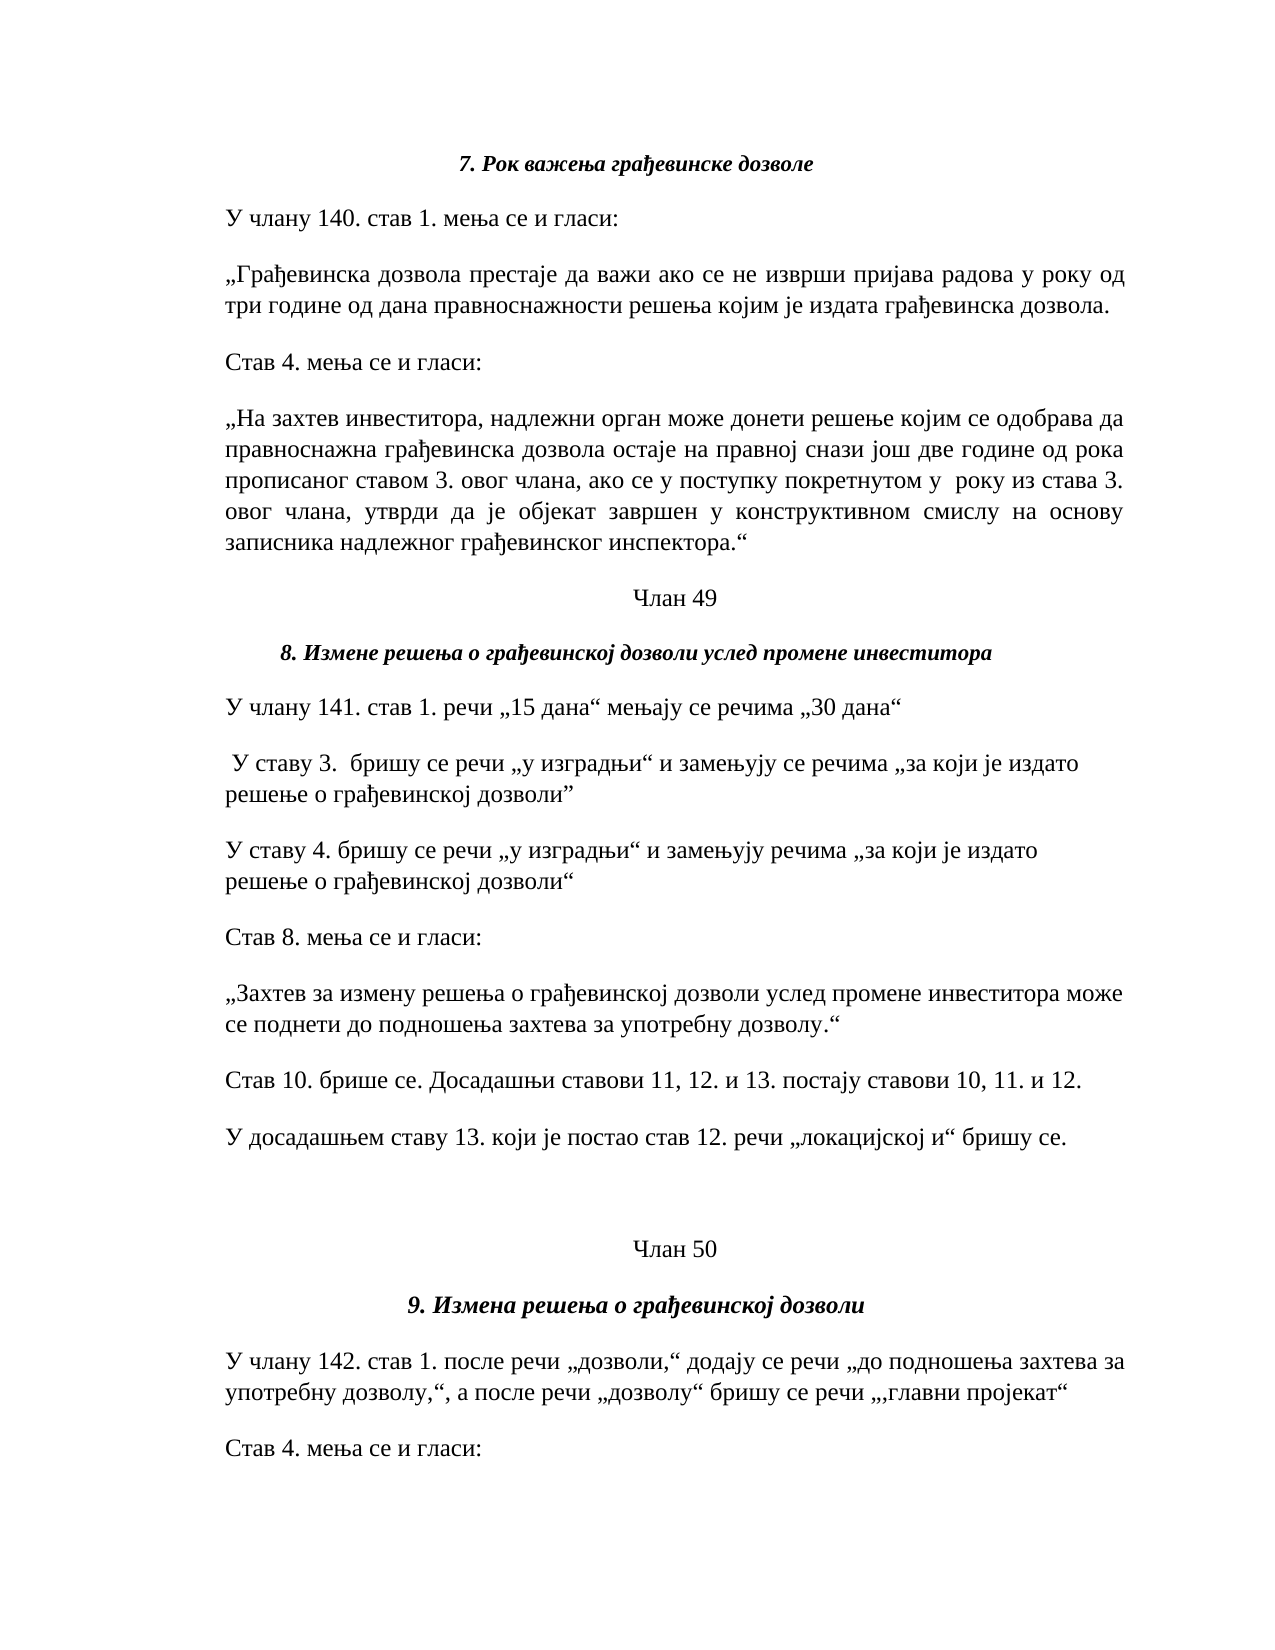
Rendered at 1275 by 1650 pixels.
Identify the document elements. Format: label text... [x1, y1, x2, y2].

text У члану 140. став 1. мења се и гласи: [150, 203, 1125, 232]
text „На захтев инвеститора, надлежни орган може донети решење којим се одобрава да правноснажна грађевинска дозвола остаје на правној снази још две године од рока прописаног ставом 3. овог члана, ако се у поступку покретнутом у року из ставa 3. овог члана, утврди да је објекат завршен у конструктивном смислу на основу записника надлежног грађевинског инспектора.“ [225, 403, 1125, 556]
text Став 4. мења се и гласи: [225, 347, 1125, 375]
text У досадашњем ставу 13. који је постао став 12. речи „локацијској и“ бришу се. [225, 1122, 1125, 1150]
text Став 8. мења се и гласи: [225, 922, 1125, 951]
text „Грађевинска дозвола престаје да важи ако се не изврши пријава радова у року од три године од дана правноснажности решења којим је издата грађевинска дозвола. [225, 259, 1125, 319]
text У ставу 4. бришу се речи „у изградњи“ и замењују речима „за који је издато решење о грађевинској дозволи“ [225, 835, 1125, 895]
text Став 4. мења се и гласи: [225, 1433, 1125, 1462]
text „Захтев за измену решења о грађевинској дозволи услед промене инвеститора може се поднети до подношења захтева за употребну дозволу.“ [225, 978, 1125, 1038]
text Члан 49 [225, 583, 1125, 612]
text У члану 142. став 1. после речи „дозволи,“ додају се речи „до подношења захтева за употребну дозволу,“, а после речи „дозволу“ бришу се речи „,главни пројекат“ [225, 1346, 1125, 1406]
text У ставу 3. бришу се речи „у изградњи“ и замењују се речима „за који је издато решење о грађевинској дозволи” [225, 748, 1125, 808]
text 7. Рок важења грађевинске дозволе [150, 150, 1125, 176]
text Члан 50 [225, 1234, 1125, 1262]
text У члану 141. став 1. речи „15 дана“ мењају се речима „30 дана“ [225, 692, 1125, 721]
text Став 10. брише се. Досадашњи ставови 11, 12. и 13. постају ставови 10, 11. и 12. [225, 1066, 1125, 1094]
text 9. Измена решења о грађевинској дозволи [150, 1290, 1125, 1318]
text 8. Измене решења о грађевинској дозволи услед промене инвеститора [150, 639, 1125, 665]
